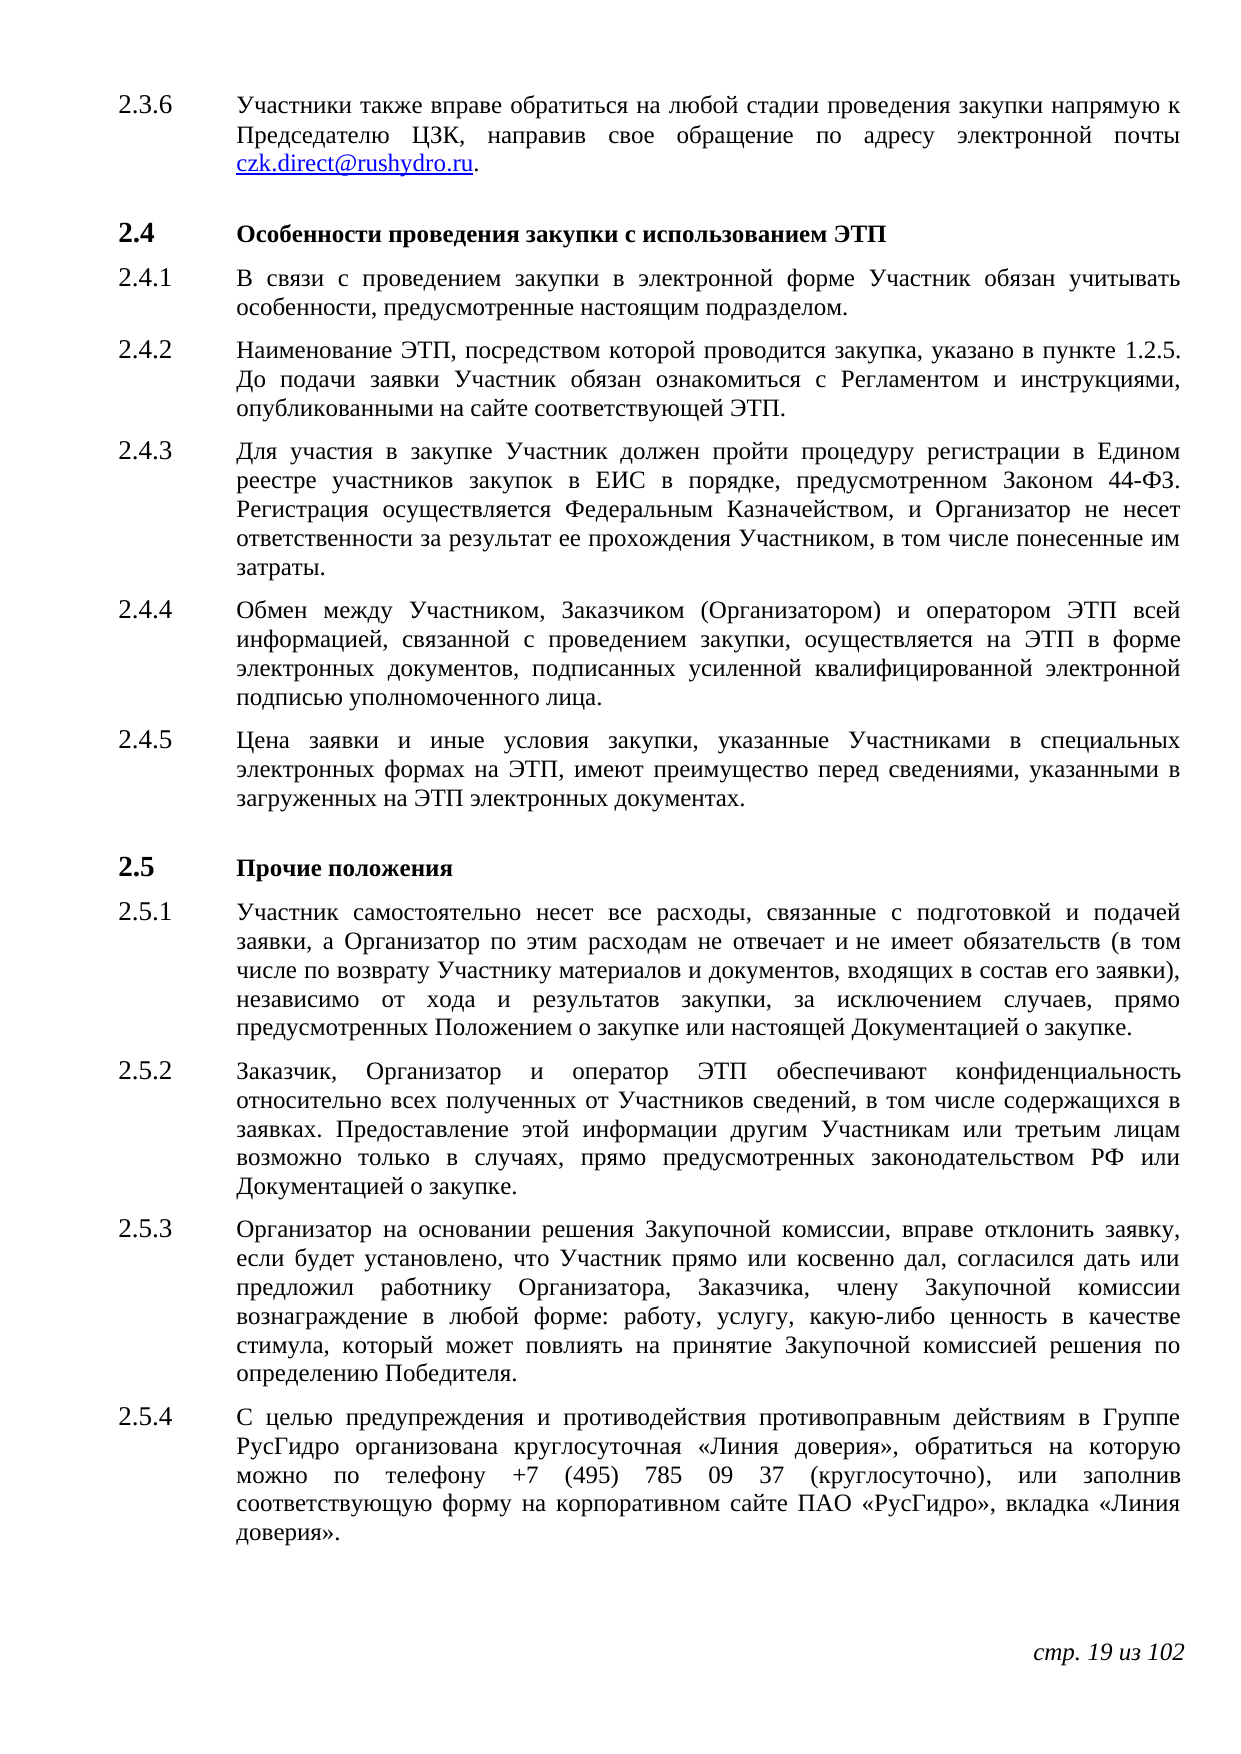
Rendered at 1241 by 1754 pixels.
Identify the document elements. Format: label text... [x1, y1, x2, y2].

subtitle Особенности проведения закупки с использованием ЭТП [118, 215, 1181, 248]
text Обмен между Участником, Заказчиком (Организатором) и оператором ЭТП всей информацией, связанной с проведением закупки, осуществляется на ЭТП в форме электронных документов, подписанных усиленной квалифицированной электронной подписью уполномоченного лица. [118, 593, 1181, 710]
text С целью предупреждения и противодействия противоправным действиям в Группе РусГидро организована круглосуточная «Линия доверия», обратиться на которую можно по телефону +7 (495) 785 09 37 (круглосуточно), или заполнив соответствующую форму на корпоративном сайте ПАО «РусГидро», вкладка «Линия доверия». [118, 1400, 1181, 1546]
text В связи с проведением закупки в электронной форме Участник обязан учитывать особенности, предусмотренные настоящим подразделом. [118, 261, 1181, 321]
text Для участия в закупке Участник должен пройти процедуру регистрации в Едином реестре участников закупок в ЕИС в порядке, предусмотренном Законом 44-ФЗ. Регистрация осуществляется Федеральным Казначейством, и Организатор не несет ответственности за результат ее прохождения Участником, в том числе понесенные им затраты. [118, 434, 1181, 581]
text Цена заявки и иные условия закупки, указанные Участниками в специальных электронных формах на ЭТП, имеют преимущество перед сведениями, указанными в загруженных на ЭТП электронных документах. [118, 723, 1181, 812]
text Наименование ЭТП, посредством которой проводится закупка, указано в пункте 1.2.5. До подачи заявки Участник обязан ознакомиться с Регламентом и инструкциями, опубликованными на сайте соответствующей ЭТП. [118, 333, 1181, 422]
subtitle Прочие положения [118, 849, 1181, 883]
text Заказчик, Организатор и оператор ЭТП обеспечивают конфиденциальность относительно всех полученных от Участников сведений, в том числе содержащихся в заявках. Предоставление этой информации другим Участникам или третьим лицам возможно только в случаях, прямо предусмотренных законодательством РФ или Документацией о закупке. [118, 1054, 1181, 1200]
text Участники также вправе обратиться на любой стадии проведения закупки напрямую к Председателю ЦЗК, направив свое обращение по адресу электронной почты czk.direct@rushydro.ru. [118, 89, 1181, 177]
text Организатор на основании решения Закупочной комиссии, вправе отклонить заявку, если будет установлено, что Участник прямо или косвенно дал, согласился дать или предложил работнику Организатора, Заказчика, члену Закупочной комиссии вознаграждение в любой форме: работу, услугу, какую-либо ценность в качестве стимула, который может повлиять на принятие Закупочной комиссией решения по определению Победителя. [118, 1212, 1181, 1387]
text Участник самостоятельно несет все расходы, связанные с подготовкой и подачей заявки, а Организатор по этим расходам не отвечает и не имеет обязательств (в том числе по возврату Участнику материалов и документов, входящих в состав его заявки), независимо от хода и результатов закупки, за исключением случаев, прямо предусмотренных Положением о закупке или настоящей Документацией о закупке. [118, 895, 1181, 1041]
